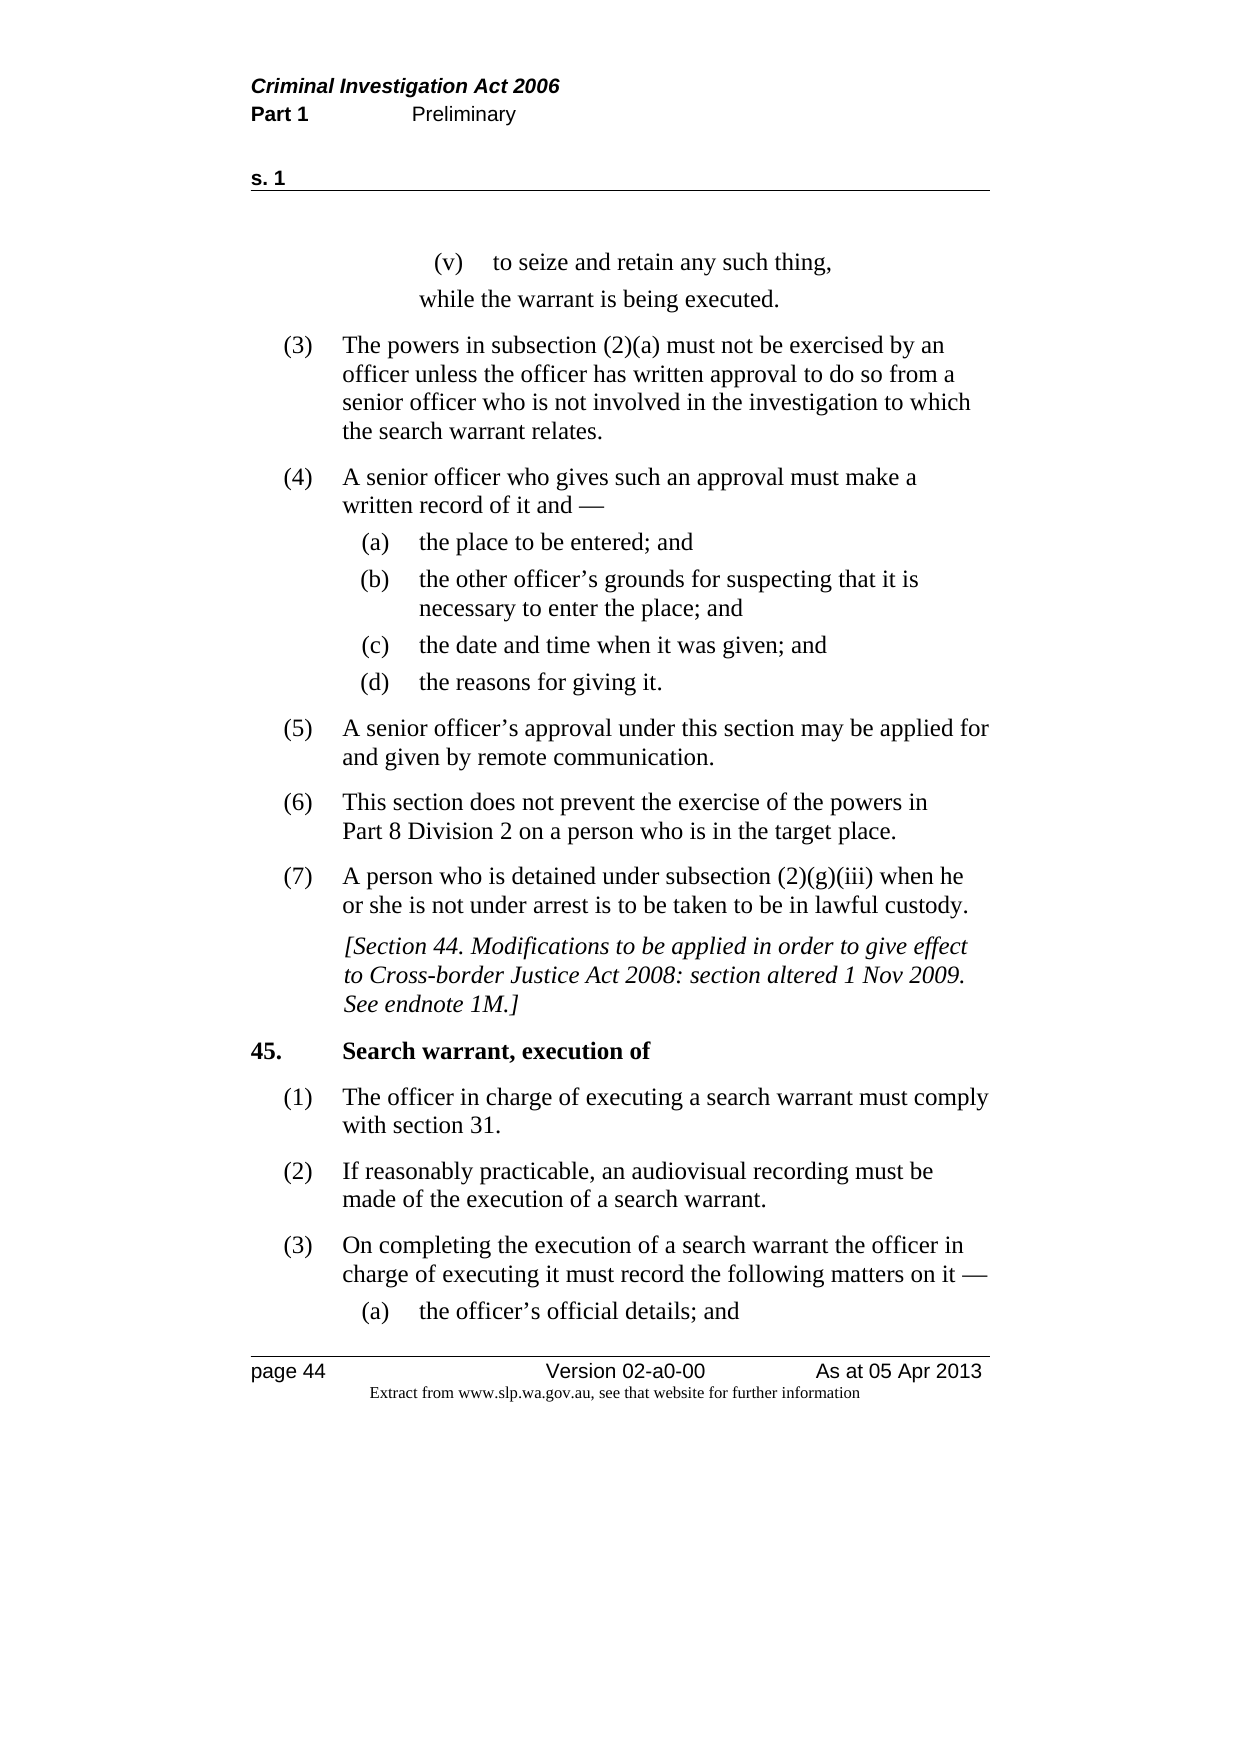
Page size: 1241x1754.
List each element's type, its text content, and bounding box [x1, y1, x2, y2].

text (2) If reasonably practicable, an audiovisual recording must be made of the execution of a search warrant. [251, 1156, 990, 1213]
text (d) the reasons for giving it. [251, 667, 990, 696]
text (1) The officer in charge of executing a search warrant must comply with section 31. [251, 1082, 990, 1139]
text (5) A senior officer’s approval under this section may be applied for and given by remote communication. [251, 713, 990, 770]
text (a) the officer’s official details; and [251, 1296, 990, 1324]
text (4) A senior officer who gives such an approval must make a written record of it and — [251, 462, 990, 519]
text (6) This section does not prevent the exercise of the powers in Part 8 Division 2 on a person who is in the target place. [251, 787, 990, 844]
text [Section 44. Modifications to be applied in order to give effect to Cross-border Justice Act 2008: section altered 1 Nov 2009. See endnote 1M.] [251, 931, 990, 1017]
text (7) A person who is detained under subsection (2)(g)(iii) when he or she is not under arrest is to be taken to be in lawful custody. [251, 861, 990, 919]
text while the warrant is being executed. [251, 284, 990, 313]
text (v) to seize and retain any such thing, [251, 247, 990, 276]
subtitle 45. Search warrant, execution of [251, 1036, 990, 1065]
text (a) the place to be entered; and [251, 527, 990, 556]
text (b) the other officer’s grounds for suspecting that it is necessary to enter the place; and [251, 564, 990, 622]
text (c) the date and time when it was given; and [251, 630, 990, 659]
text (3) The powers in subsection (2)(a) must not be exercised by an officer unless the officer has written approval to do so from a senior officer who is not involved in the investigation to which the search warrant relates. [251, 330, 990, 445]
text (3) On completing the execution of a search warrant the officer in charge of executing it must record the following matters on it — [251, 1230, 990, 1287]
